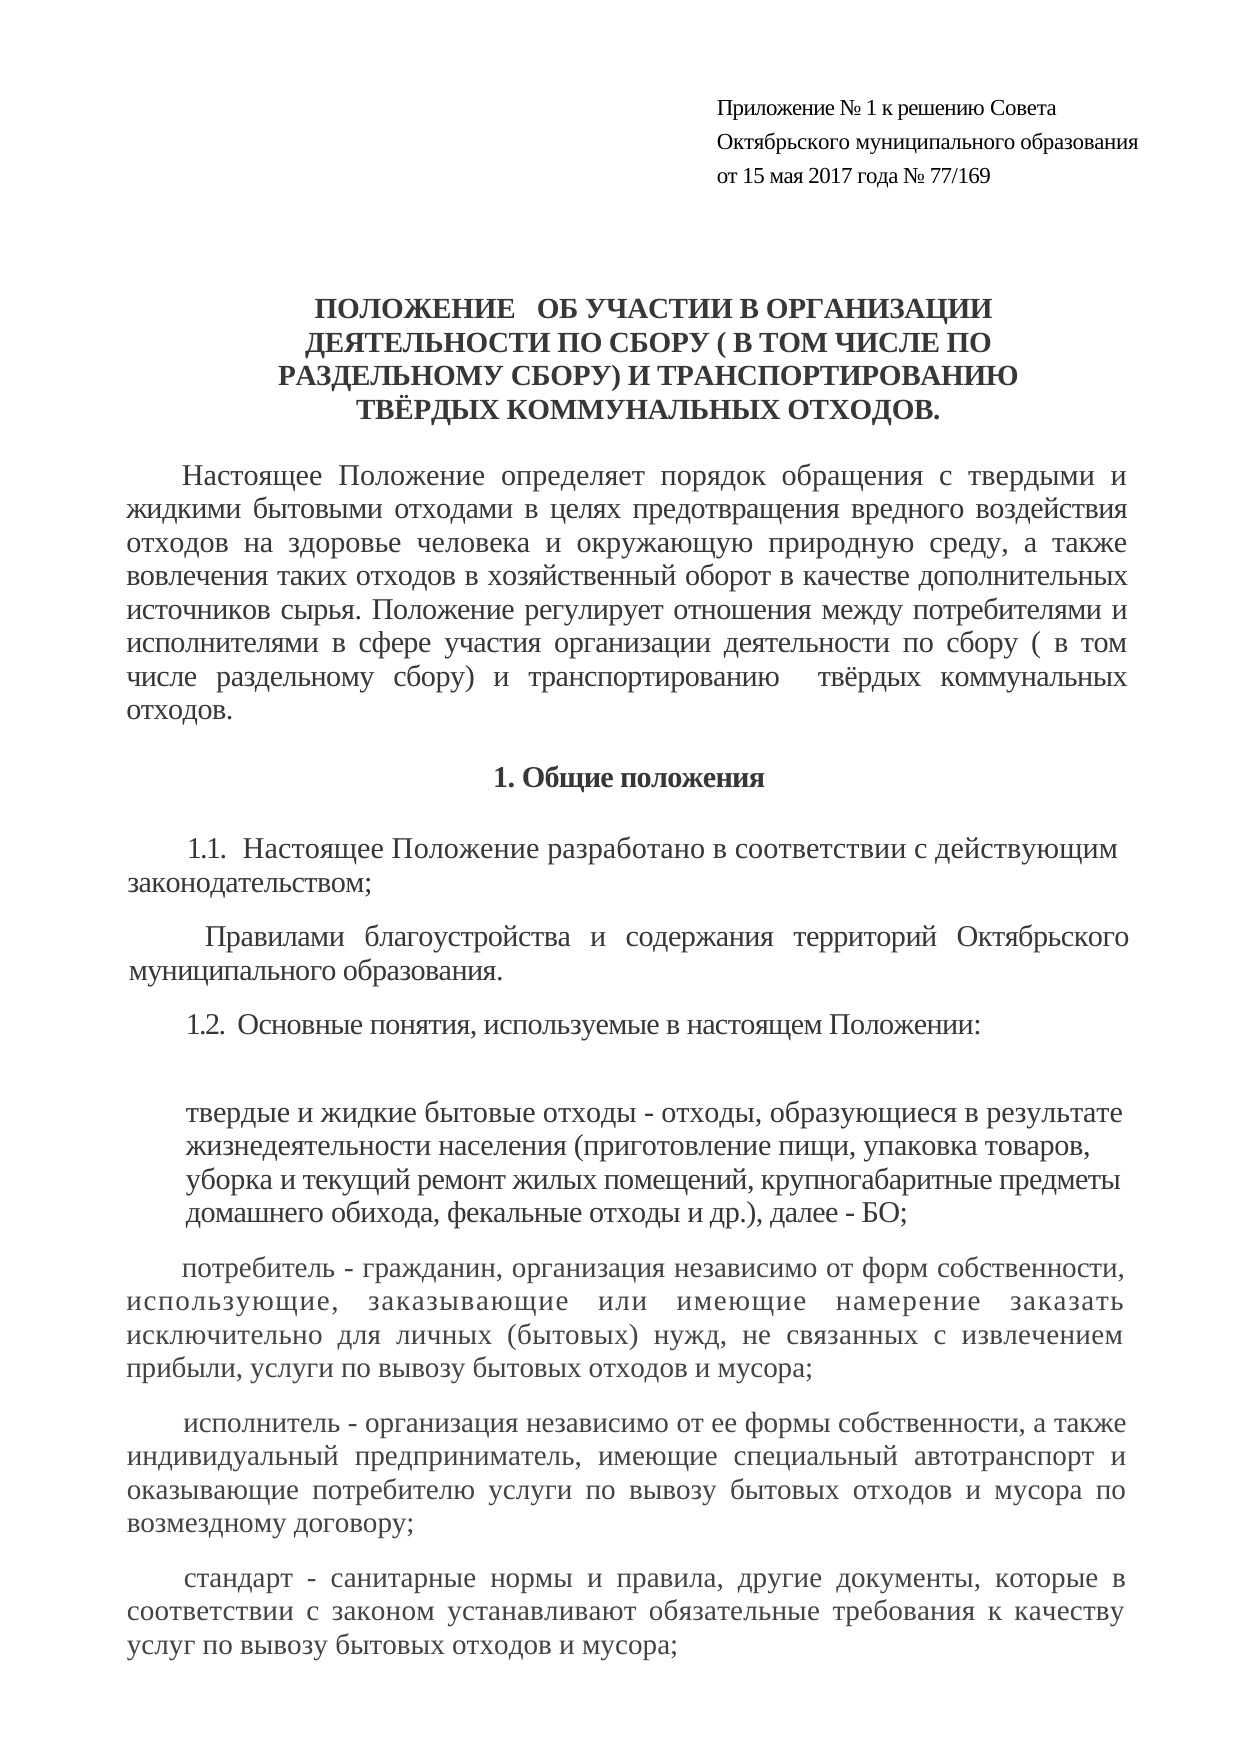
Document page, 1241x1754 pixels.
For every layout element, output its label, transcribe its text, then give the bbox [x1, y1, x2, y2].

text исполнитель - организация независимо от ее формы собственности, а также индивидуальный предприниматель, имеющие специальный автотранспорт и оказывающие потребителю услуги по вывозу бытовых отходов и мусора по возмездному договору; [127, 1406, 1127, 1540]
text Настоящее Положение определяет порядок обращения с твердыми и жидкими бытовыми отходами в целях предотвращения вредного воздействия отходов на здоровье человека и окружающую природную среду, а также вовлечения таких отходов в хозяйственный оборот в качестве дополнительных источников сырья. Положение регулирует отношения между потребителями и исполнителями в сфере участия организации деятельности по сбору ( в том числе раздельному сбору) и транспортированию твёрдых коммунальных отходов. [126, 458, 1128, 726]
text потребитель - гражданин, организация независимо от форм собственности, использующие, заказывающие или имеющие намерение заказать исключительно для личных (бытовых) нужд, не связанных с извлечением прибыли, услуги по вывозу бытовых отходов и мусора; [126, 1251, 1125, 1385]
text 1. Общие положения [127, 759, 1131, 794]
text 1.2. Основные понятия, используемые в настоящем Положении: [186, 1008, 1131, 1075]
text Правилами благоустройства и содержания территорий Октябрьского муниципального образования. [128, 920, 1130, 987]
text Приложение № 1 к решению Совета Октябрьского муниципального образования от 15 мая 2017 года № 77/169 [717, 89, 1144, 191]
text 1.1. Настоящее Положение разработано в соответствии с действующим законодательством; [127, 832, 1131, 899]
text ПОЛОЖЕНИЕ ОБ УЧАСТИИ В ОРГАНИЗАЦИИ ДЕЯТЕЛЬНОСТИ ПО СБОРУ ( В ТОМ ЧИСЛЕ ПО РАЗДЕЛЬНОМУ СБОРУ) И ТРАНСПОРТИРОВАНИЮ ТВЁРДЫХ КОММУНАЛЬНЫХ ОТХОДОВ. [219, 292, 1077, 426]
text стандарт - санитарные нормы и правила, другие документы, которые в соответствии с законом устанавливают обязательные требования к качеству услуг по вывозу бытовых отходов и мусора; [127, 1561, 1127, 1661]
text твердые и жидкие бытовые отходы - отходы, образующиеся в результате жизнедеятельности населения (приготовление пищи, упаковка товаров, уборка и текущий ремонт жилых помещений, крупногабаритные предметы домашнего обихода, фекальные отходы и др.), далее - БО; [186, 1096, 1131, 1230]
